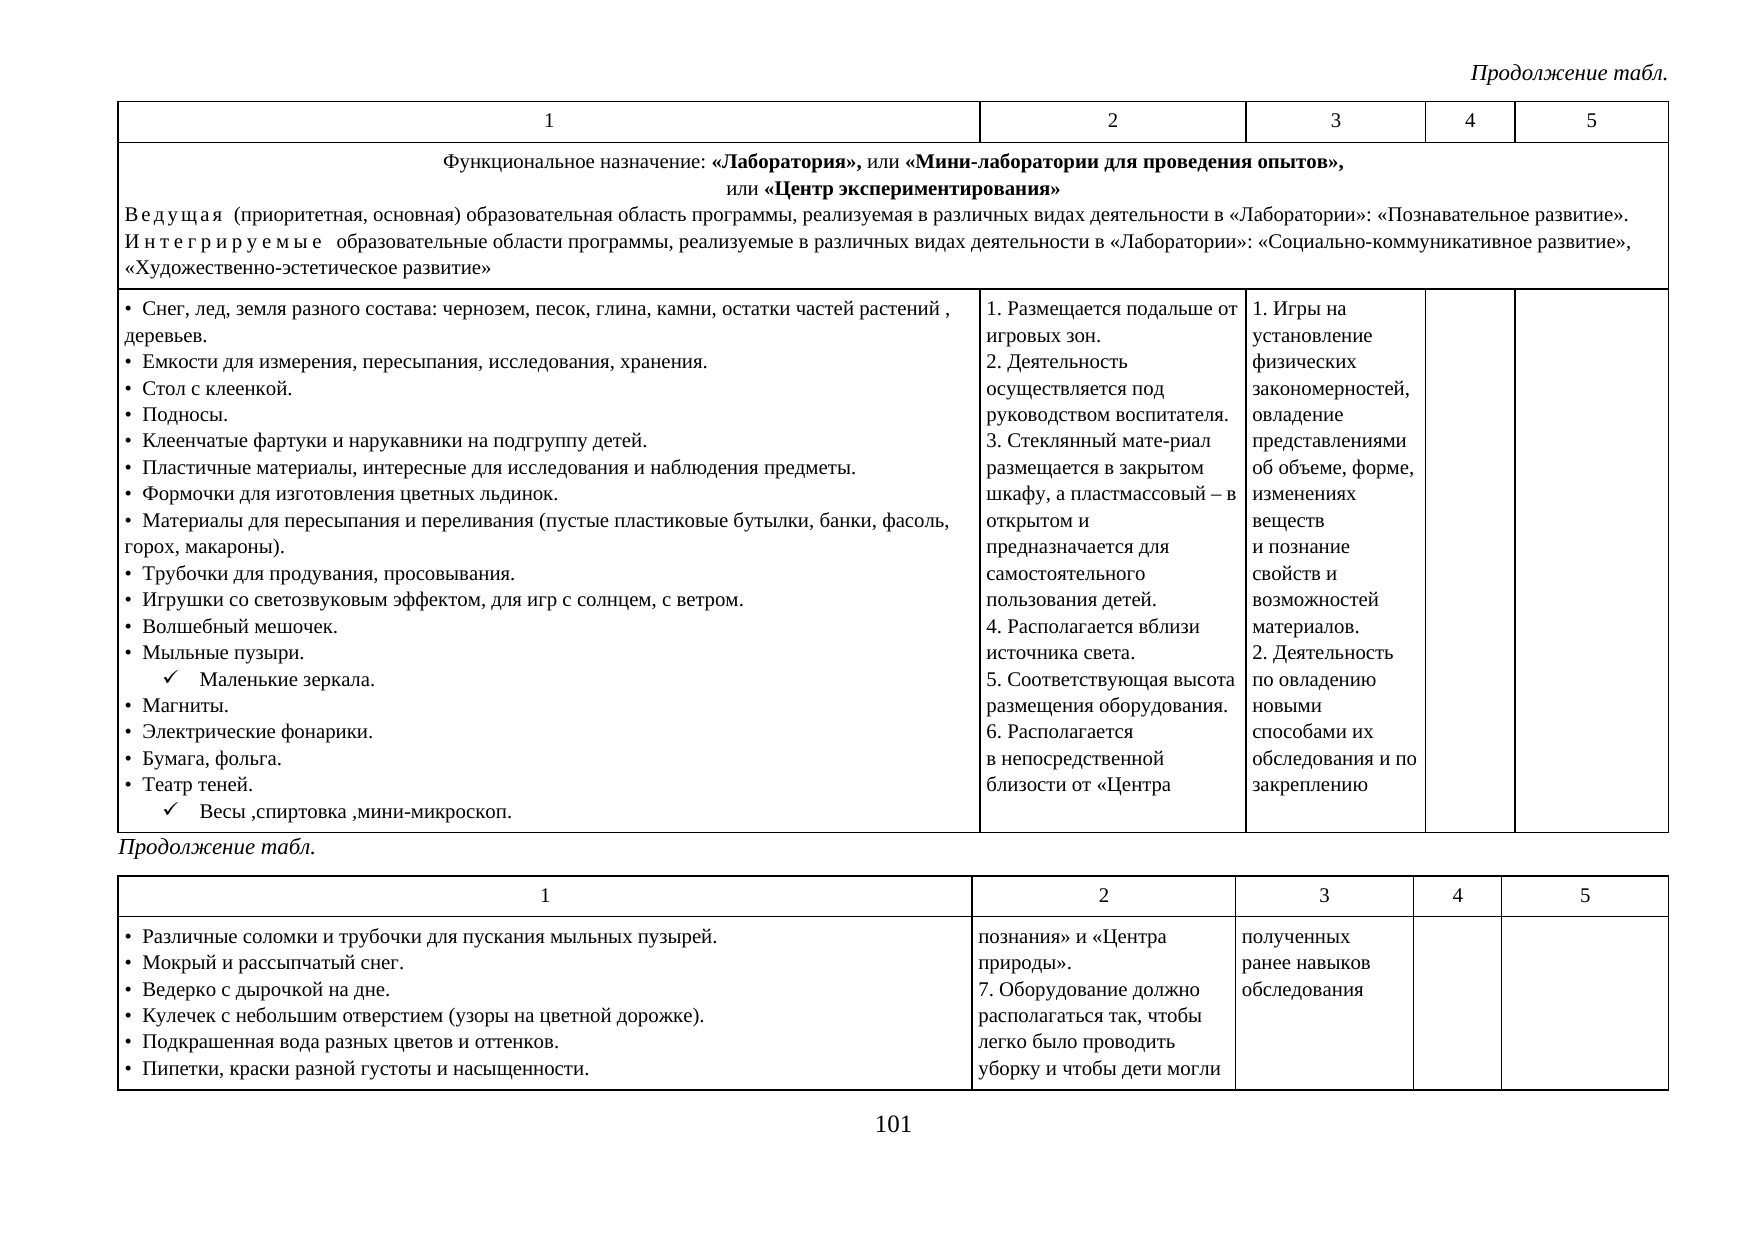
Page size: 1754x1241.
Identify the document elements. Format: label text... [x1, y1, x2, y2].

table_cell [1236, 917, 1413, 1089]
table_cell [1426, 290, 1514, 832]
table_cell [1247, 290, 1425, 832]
text Продолжение табл. [118, 59, 1668, 85]
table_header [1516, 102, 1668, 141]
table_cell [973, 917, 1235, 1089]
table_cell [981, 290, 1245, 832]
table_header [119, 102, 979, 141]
text Продолжение табл. [118, 833, 1668, 860]
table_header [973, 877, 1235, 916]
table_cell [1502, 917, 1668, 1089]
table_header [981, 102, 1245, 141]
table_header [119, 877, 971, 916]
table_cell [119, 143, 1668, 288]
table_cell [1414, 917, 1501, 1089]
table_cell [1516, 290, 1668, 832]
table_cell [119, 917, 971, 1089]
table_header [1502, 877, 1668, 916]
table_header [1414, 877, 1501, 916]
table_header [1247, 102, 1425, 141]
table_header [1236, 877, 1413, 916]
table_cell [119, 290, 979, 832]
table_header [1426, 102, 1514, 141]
